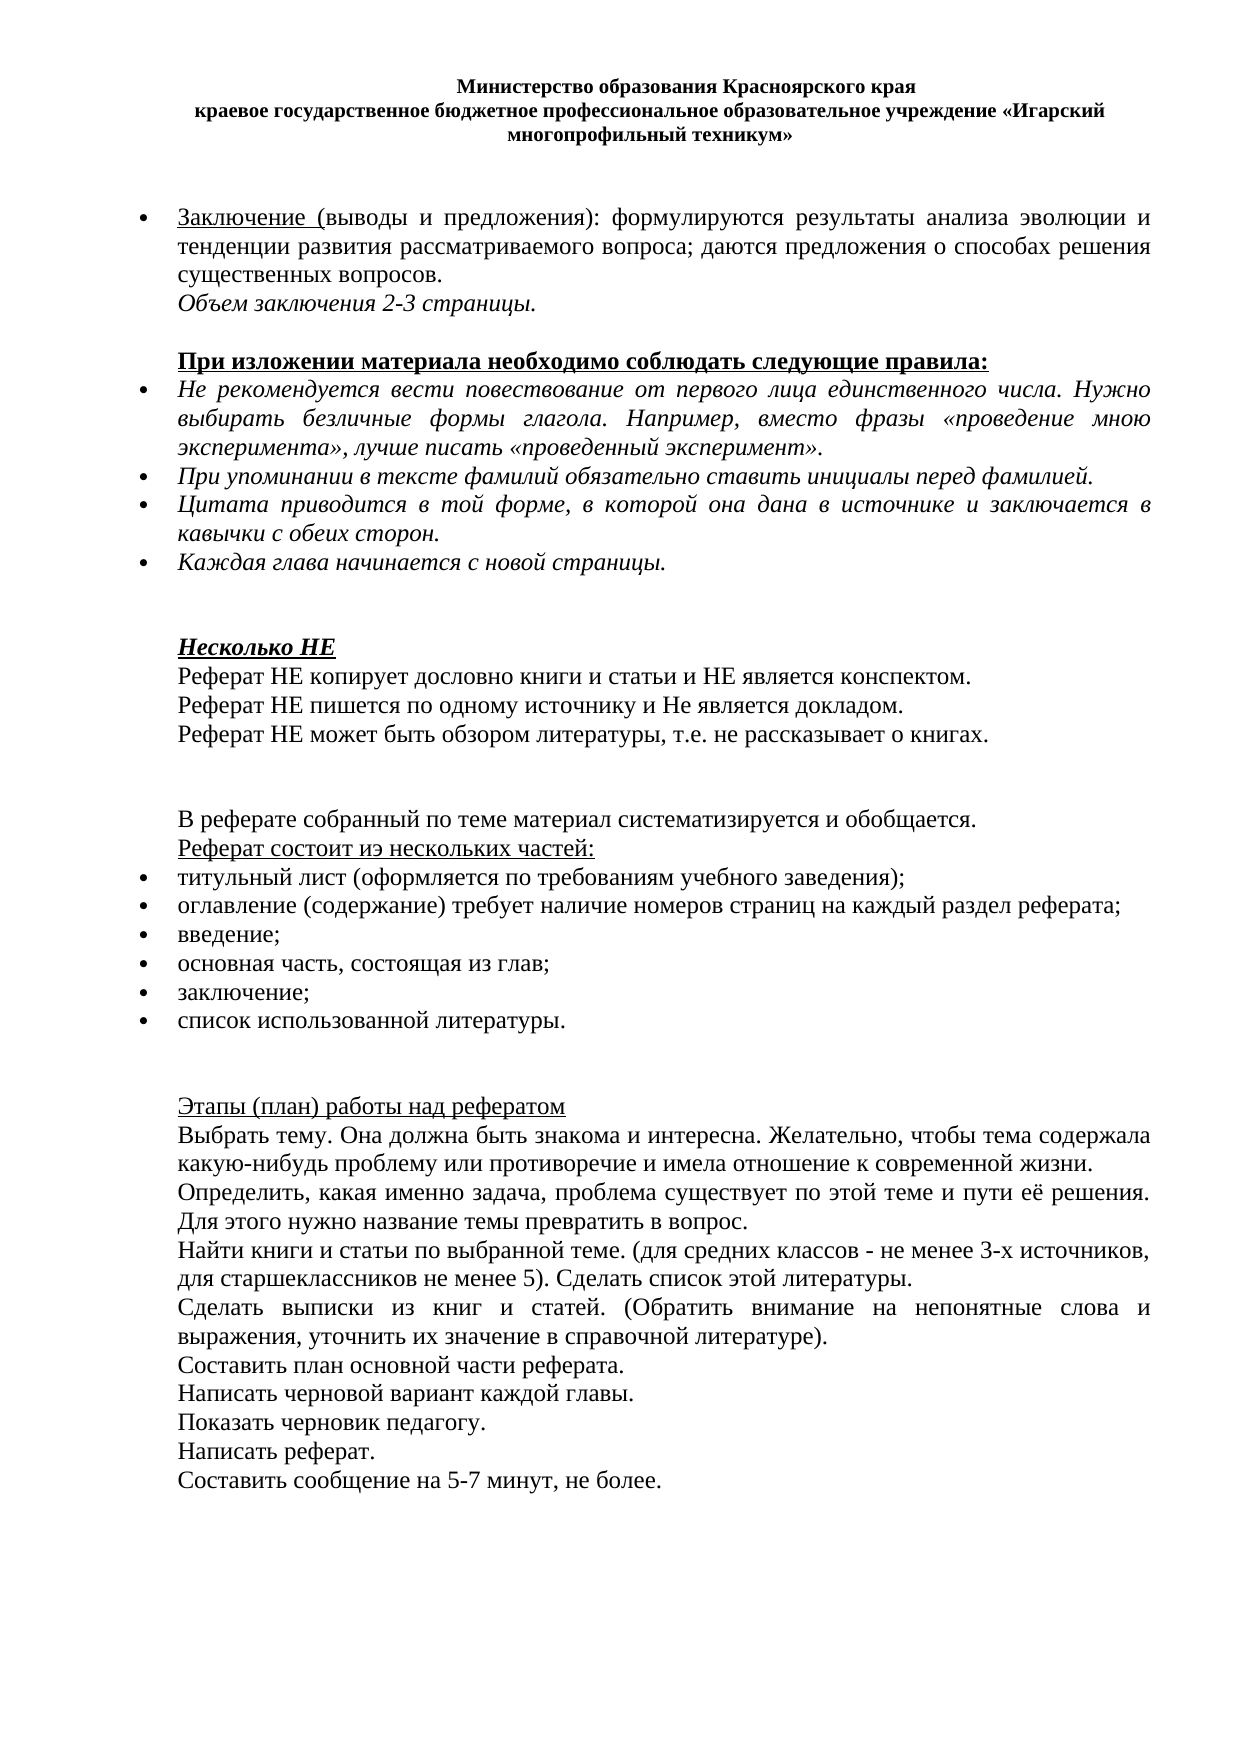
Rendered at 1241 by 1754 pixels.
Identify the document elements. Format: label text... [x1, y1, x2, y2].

list введение; [140, 919, 1152, 948]
list Не рекомендуется вести повествование от первого лица единственного числа. Нужно выбирать безличные формы глагола. Например, вместо фразы «проведение мною эксперимента», лучше писать «проведенный эксперимент». [140, 374, 1152, 461]
text Написать черновой вариант каждой главы. [177, 1378, 1152, 1407]
text Составить сообщение на 5-7 минут, не более. [177, 1465, 1152, 1493]
text Показать черновик педагогу. [177, 1407, 1152, 1436]
text Реферат НЕ копирует дословно книги и статьи и НЕ является конспектом. [177, 661, 1152, 690]
list основная часть, состоящая из глав; [140, 948, 1152, 977]
text Выбрать тему. Она должна быть знакома и интересна. Желательно, чтобы тема содержала какую-нибудь проблему или противоречие и имела отношение к современной жизни. [177, 1120, 1152, 1177]
list При упоминании в тексте фамилий обязательно ставить инициалы перед фамилией. [140, 461, 1152, 489]
text Определить, какая именно задача, проблема существует по этой теме и пути её решения. Для этого нужно название темы превратить в вопрос. [177, 1177, 1152, 1235]
text Реферат НЕ может быть обзором литературы, т.е. не рассказывает о книгах. [177, 719, 1152, 747]
list оглавление (содержание) требует наличие номеров страниц на каждый раздел реферата; [140, 891, 1152, 919]
text Найти книги и статьи по выбранной теме. (для средних классов - не менее 3-х источников, для старшеклассников не менее 5). Сделать список этой литературы. [177, 1235, 1152, 1292]
text Этапы (план) работы над рефератом [177, 1091, 1152, 1120]
text Составить план основной части реферата. [177, 1350, 1152, 1378]
text Написать реферат. [177, 1436, 1152, 1465]
text Сделать выписки из книг и статей. (Обратить внимание на непонятные слова и выражения, уточнить их значение в справочной литературе). [177, 1292, 1152, 1350]
list список использованной литературы. [140, 1006, 1152, 1034]
list Каждая глава начинается с новой страницы. [140, 547, 1152, 576]
text В реферате собранный по теме материал систематизируется и обобщается. [177, 804, 1152, 833]
text При изложении материала необходимо соблюдать следующие правила: [177, 346, 1152, 374]
list заключение; [140, 977, 1152, 1006]
text Реферат НЕ пишется по одному источнику и Не является докладом. [177, 690, 1152, 719]
text Реферат состоит иэ нескольких частей: [177, 833, 1152, 862]
list титульный лист (оформляется по требованиям учебного заведения); [140, 862, 1152, 891]
text Несколько НЕ [177, 632, 1152, 661]
list Цитата приводится в той форме, в которой она дана в источнике и заключается в кавычки с обеих сторон. [140, 489, 1152, 547]
list Заключение (выводы и предложения): формулируются результаты анализа эволюции и тенденции развития рассматриваемого вопроса; даются предложения о способах решения существенных вопросов. [140, 202, 1152, 288]
text Объем заключения 2-3 страницы. [177, 288, 1152, 317]
